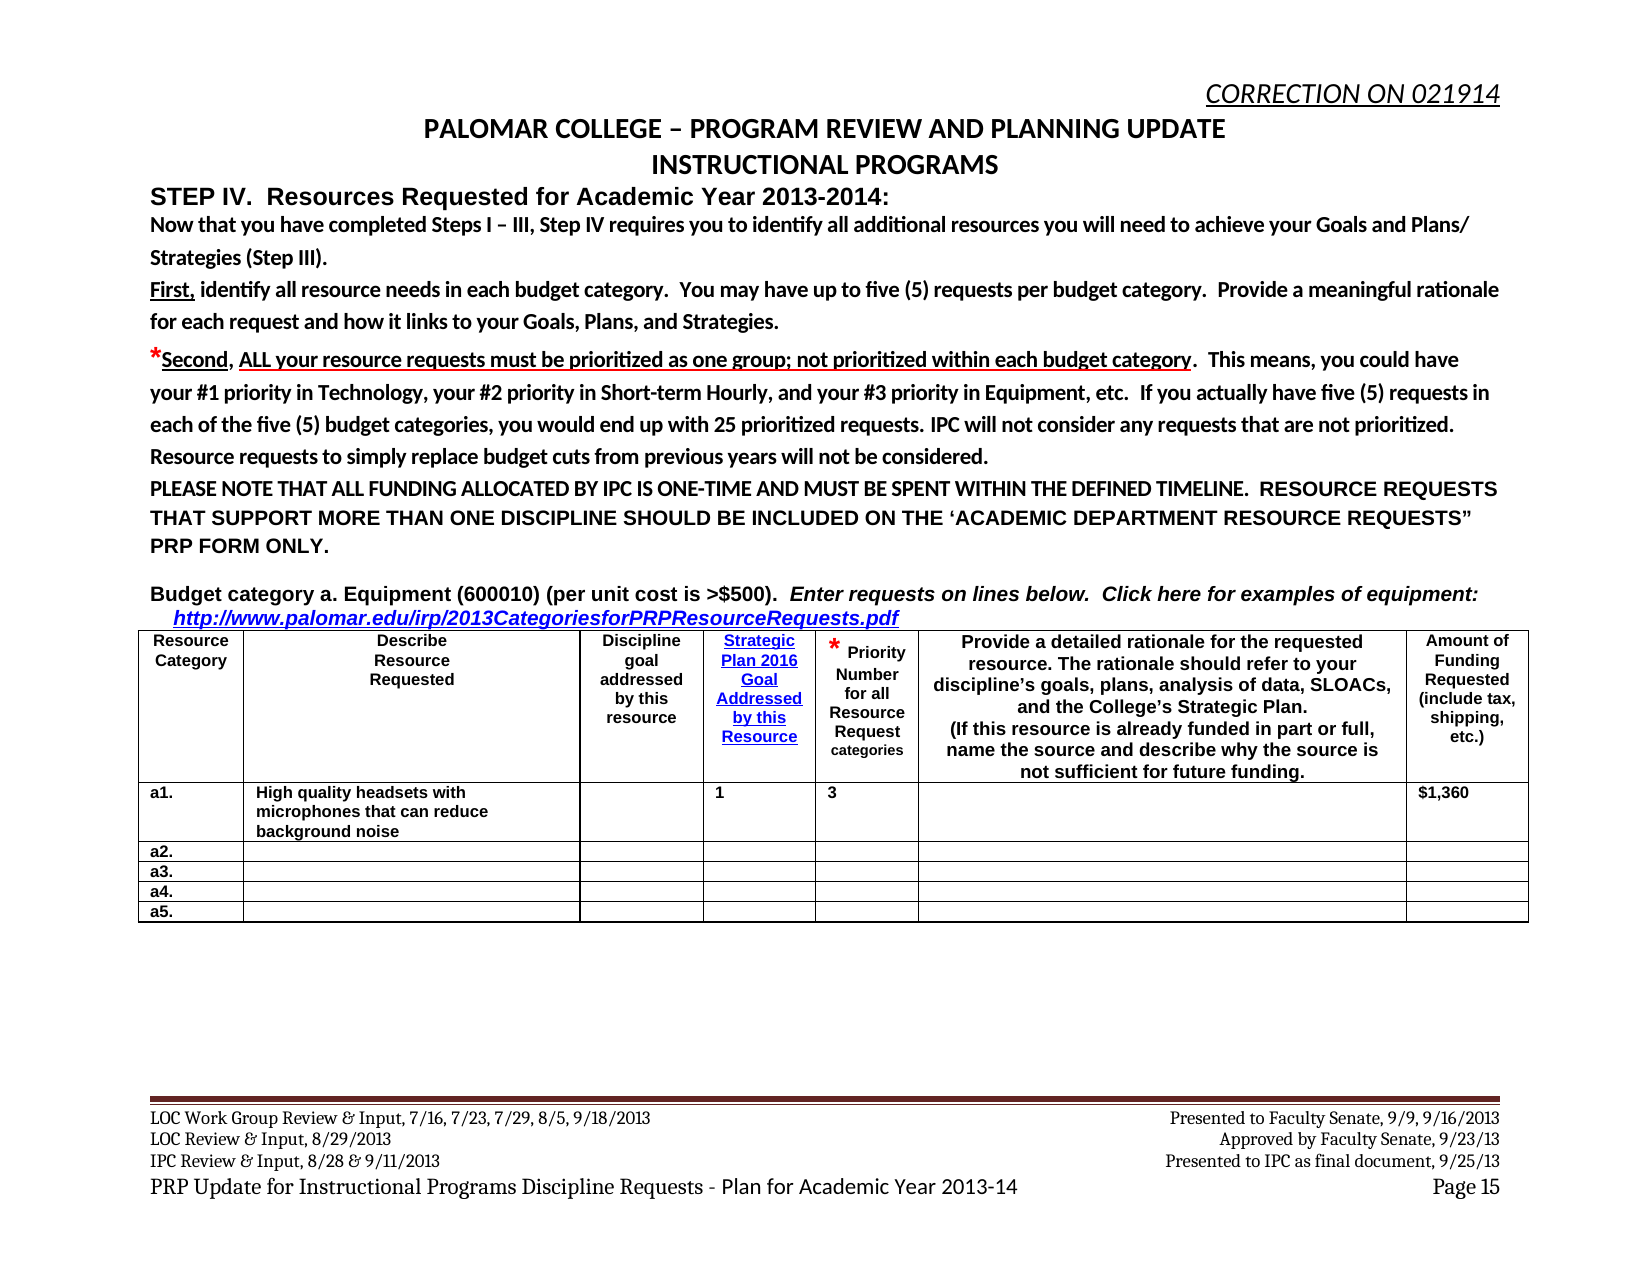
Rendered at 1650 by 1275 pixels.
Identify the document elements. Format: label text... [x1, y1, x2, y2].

table_cell [244, 882, 579, 901]
table_cell [704, 882, 815, 901]
table_cell a3. [139, 862, 243, 881]
table_cell [1407, 902, 1528, 921]
table_header Discipline goal addressed by this resource [581, 631, 703, 782]
table_cell [919, 783, 1406, 841]
table_cell [704, 842, 815, 861]
table_header Strategic Plan 2016 Goal Addressed by this Resource [704, 631, 815, 782]
table_cell [244, 862, 579, 881]
table_cell $1,360 [1407, 783, 1528, 841]
table_cell [1407, 842, 1528, 861]
table_cell [244, 842, 579, 861]
table_cell a5. [139, 902, 243, 921]
table_cell [581, 882, 703, 901]
table_cell [919, 842, 1406, 861]
table_cell [704, 902, 815, 921]
table_cell [816, 862, 918, 881]
table_cell a4. [139, 882, 243, 901]
table_cell 1 [704, 783, 815, 841]
table_cell 3 [816, 783, 918, 841]
table_cell [816, 902, 918, 921]
table_cell [581, 783, 703, 841]
table_cell [816, 842, 918, 861]
table_cell [816, 882, 918, 901]
table_cell [1407, 882, 1528, 901]
table_header Describe Resource Requested [244, 631, 579, 782]
table_cell [581, 862, 703, 881]
table_header Resource Category [139, 631, 243, 782]
table_cell [244, 902, 579, 921]
text Budget category a. Equipment (600010) (per unit cost is >$500). Enter requests on lines below. Click here for examples of equipment: http://www.palomar.edu/irp/2013CategoriesforPRPResourceRequests.pdf [150, 582, 1500, 630]
table_header Provide a detailed rationale for the requested resource. The rationale should refer to your discipline’s goals, plans, analysis of data, SLOACs, and the College’s Strategic Plan. (If this resource is already funded in part or full, name the source and describe why the source is not sufficient for future funding. [919, 631, 1406, 782]
table_cell [919, 882, 1406, 901]
table_cell [704, 862, 815, 881]
table_cell Now that you have completed Steps I – III, Step IV requires you to identify all additional resources you will need to achieve your Goals and Plans/ Strategies (Step III). First, identify all resource needs in each budget category. You may have up to five (5) requests per budget category. Provide a meaningful rationale for each request and how it links to your Goals, Plans, and Strategies. *Second, ALL your resource requests must be prioritized as one group; not prioritized within each budget category. This means, you could have your #1 priority in Technology, your #2 priority in Short-term Hourly, and your #3 priority in Equipment, etc. If you actually have five (5) requests in each of the five (5) budget categories, you would end up with 25 prioritized requests. IPC will not consider any requests that are not prioritized. Resource requests to simply replace budget cuts from previous years will not be considered. PLEASE NOTE THAT ALL FUNDING ALLOCATED BY IPC IS ONE-TIME AND MUST BE SPENT WITHIN THE DEFINED TIMELINE. RESOURCE REQUESTS THAT SUPPORT MORE THAN ONE DISCIPLINE SHOULD BE INCLUDED ON THE ‘ACADEMIC DEPARTMENT RESOURCE REQUESTS” PRP FORM ONLY. [138, 211, 1512, 582]
table_header * Priority Number for all Resource Request categories [816, 631, 918, 782]
table_cell [919, 862, 1406, 881]
table_cell High quality headsets with microphones that can reduce background noise [244, 783, 579, 841]
table_cell a1. [139, 783, 243, 841]
table_cell a2. [139, 842, 243, 861]
table_cell [919, 902, 1406, 921]
table_cell [581, 842, 703, 861]
table_cell [1407, 862, 1528, 881]
table_header STEP IV. Resources Requested for Academic Year 2013-2014: [138, 182, 1512, 211]
table_header Amount of Funding Requested (include tax, shipping, etc.) [1407, 631, 1528, 782]
table_cell [581, 902, 703, 921]
